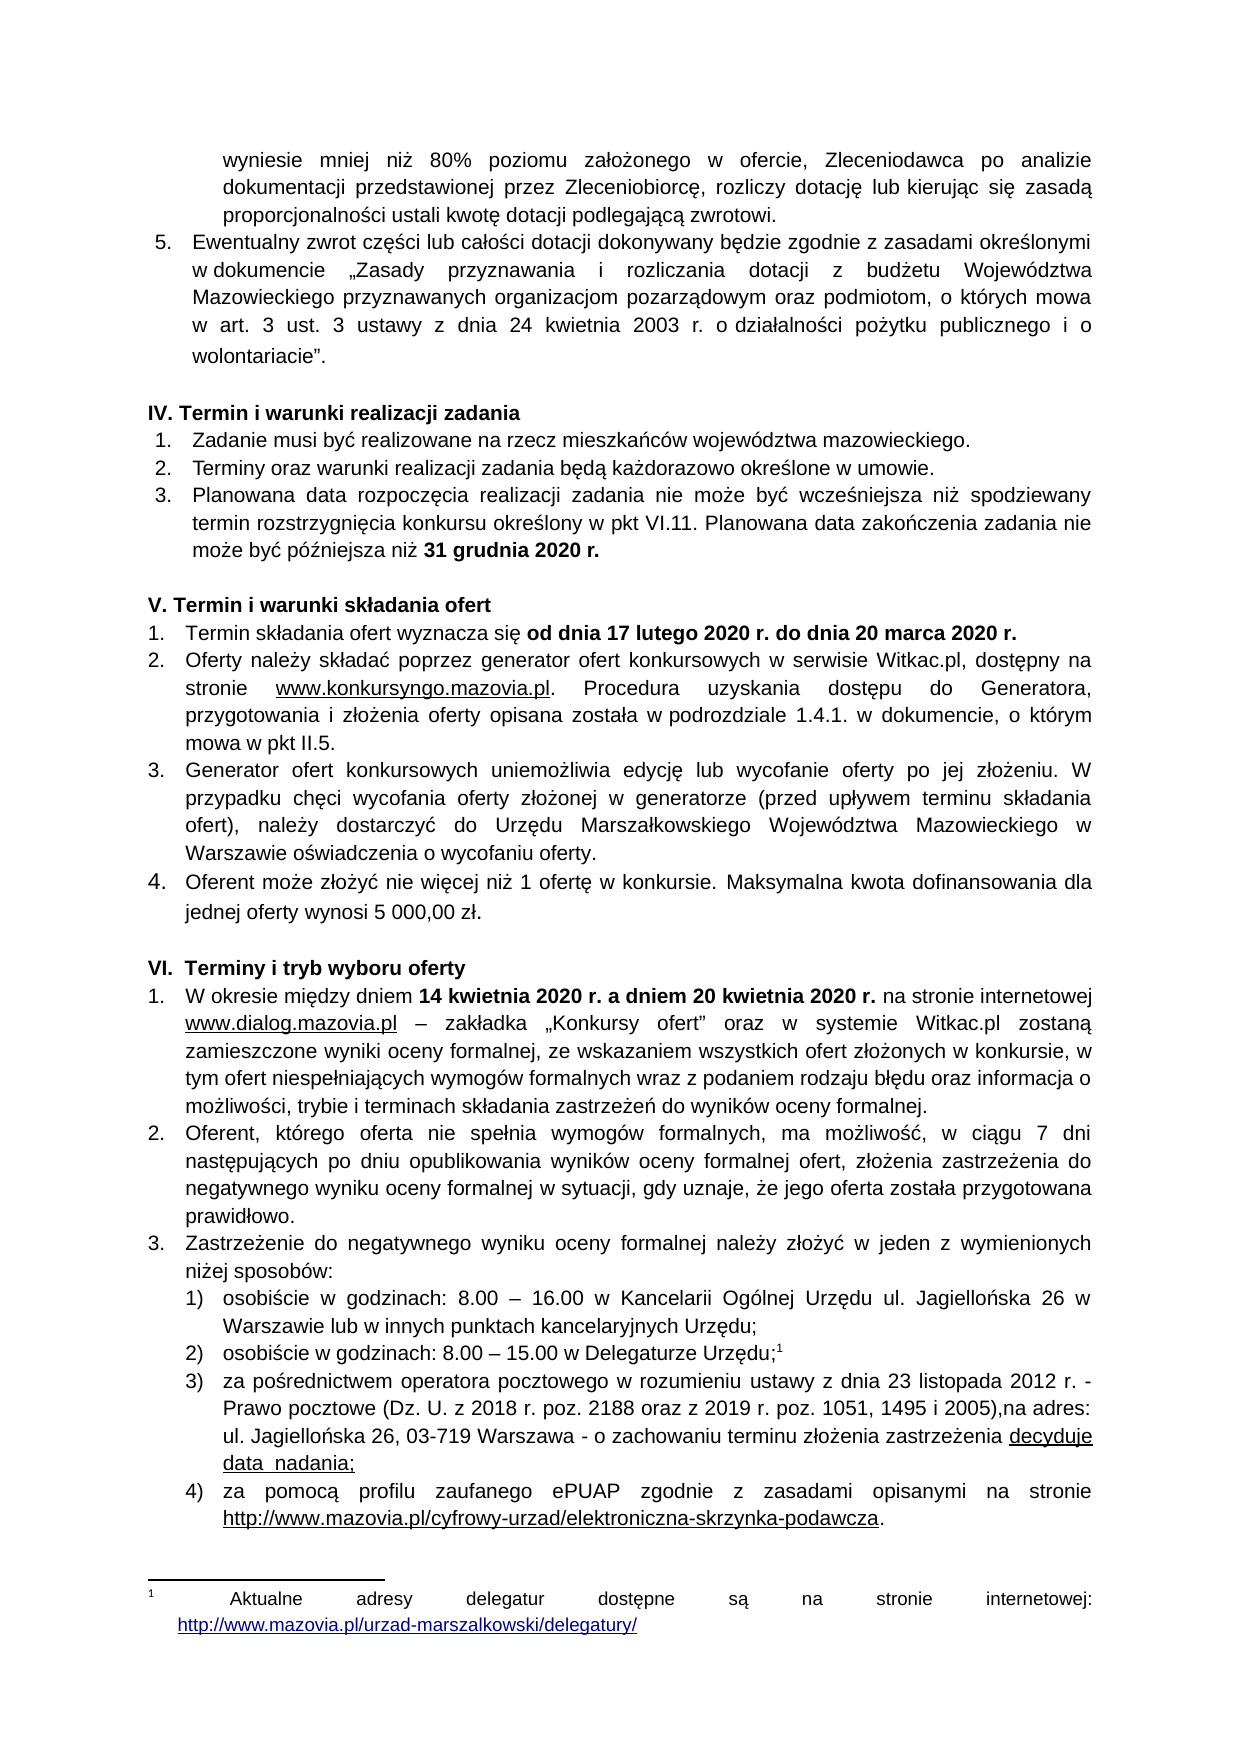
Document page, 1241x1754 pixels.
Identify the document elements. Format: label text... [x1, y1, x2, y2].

list Oferty należy składać poprzez generator ofert konkursowych w serwisie Witkac.pl, dostępny na stronie www.konkursyngo.mazovia.pl. Procedura uzyskania dostępu do Generatora, przygotowania i złożenia oferty opisana została w podrozdziale 1.4.1. w dokumencie, o którym mowa w pkt II.5. [148, 648, 1092, 754]
list Terminy oraz warunki realizacji zadania będą każdorazowo określone w umowie. [154, 456, 1092, 479]
list za pomocą profilu zaufanego ePUAP zgodnie z zasadami opisanymi na stronie http://www.mazovia.pl/cyfrowy-urzad/elektroniczna-skrzynka-podawcza. [185, 1478, 1092, 1530]
list Termin składania ofert wyznacza się od dnia 17 lutego 2020 r. do dnia 20 marca 2020 r. [148, 621, 1092, 644]
list Ewentualny zwrot części lub całości dotacji dokonywany będzie zgodnie z zasadami określonymi w dokumencie „Zasady przyznawania i rozliczania dotacji z budżetu Województwa Mazowieckiego przyznawanych organizacjom pozarządowym oraz podmiotom, o których mowa w art. 3 ust. 3 ustawy z dnia 24 kwietnia 2003 r. o działalności pożytku publicznego i o wolontariacie”. [154, 230, 1092, 369]
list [185, 148, 1092, 227]
list Planowana data rozpoczęcia realizacji zadania nie może być wcześniejsza niż spodziewany termin rozstrzygnięcia konkursu określony w pkt VI.11. Planowana data zakończenia zadania nie może być późniejsza niż 31 grudnia 2020 r. [154, 483, 1092, 562]
list osobiście w godzinach: 8.00 – 16.00 w Kancelarii Ogólnej Urzędu ul. Jagiellońska 26 w Warszawie lub w innych punktach kancelaryjnych Urzędu; [185, 1286, 1092, 1337]
list osobiście w godzinach: 8.00 – 15.00 w Delegaturze Urzędu; [185, 1341, 1092, 1365]
text V. Termin i warunki składania ofert [148, 593, 1092, 617]
list za pośrednictwem operatora pocztowego w rozumieniu ustawy z dnia 23 listopada 2012 r. - Prawo pocztowe (Dz. U. z 2018 r. poz. 2188 oraz z 2019 r. poz. 1051, 1495 i 2005),na adres: ul. Jagiellońska 26, 03-719 Warszawa - o zachowaniu terminu złożenia zastrzeżenia decyduje data nadania; [185, 1368, 1092, 1475]
list W okresie między dniem 14 kwietnia 2020 r. a dniem 20 kwietnia 2020 r. na stronie internetowej www.dialog.mazovia.pl – zakładka „Konkursy ofert” oraz w systemie Witkac.pl zostaną zamieszczone wyniki oceny formalnej, ze wskazaniem wszystkich ofert złożonych w konkursie, w tym ofert niespełniających wymogów formalnych wraz z podaniem rodzaju błędu oraz informacja o możliwości, trybie i terminach składania zastrzeżeń do wyników oceny formalnej. [148, 983, 1092, 1117]
list Oferent, którego oferta nie spełnia wymogów formalnych, ma możliwość, w ciągu 7 dni następujących po dniu opublikowania wyników oceny formalnej ofert, złożenia zastrzeżenia do negatywnego wyniku oceny formalnej w sytuacji, gdy uznaje, że jego oferta została przygotowana prawidłowo. [148, 1121, 1092, 1227]
list Zadanie musi być realizowane na rzecz mieszkańców województwa mazowieckiego. [154, 428, 1092, 452]
list Oferent może złożyć nie więcej niż 1 ofertę w konkursie. Maksymalna kwota dofinansowania dla jednej oferty wynosi 5 000,00 zł. [148, 868, 1092, 924]
text VI. Terminy i tryb wyboru oferty [148, 956, 1092, 980]
text IV. Termin i warunki realizacji zadania [148, 401, 1092, 424]
list Zastrzeżenie do negatywnego wyniku oceny formalnej należy złożyć w jeden z wymienionych niżej sposobów: [148, 1231, 1092, 1282]
list Generator ofert konkursowych uniemożliwia edycję lub wycofanie oferty po jej złożeniu. W przypadku chęci wycofania oferty złożonej w generatorze (przed upływem terminu składania ofert), należy dostarczyć do Urzędu Marszałkowskiego Województwa Mazowieckiego w Warszawie oświadczenia o wycofaniu oferty. [148, 758, 1092, 864]
